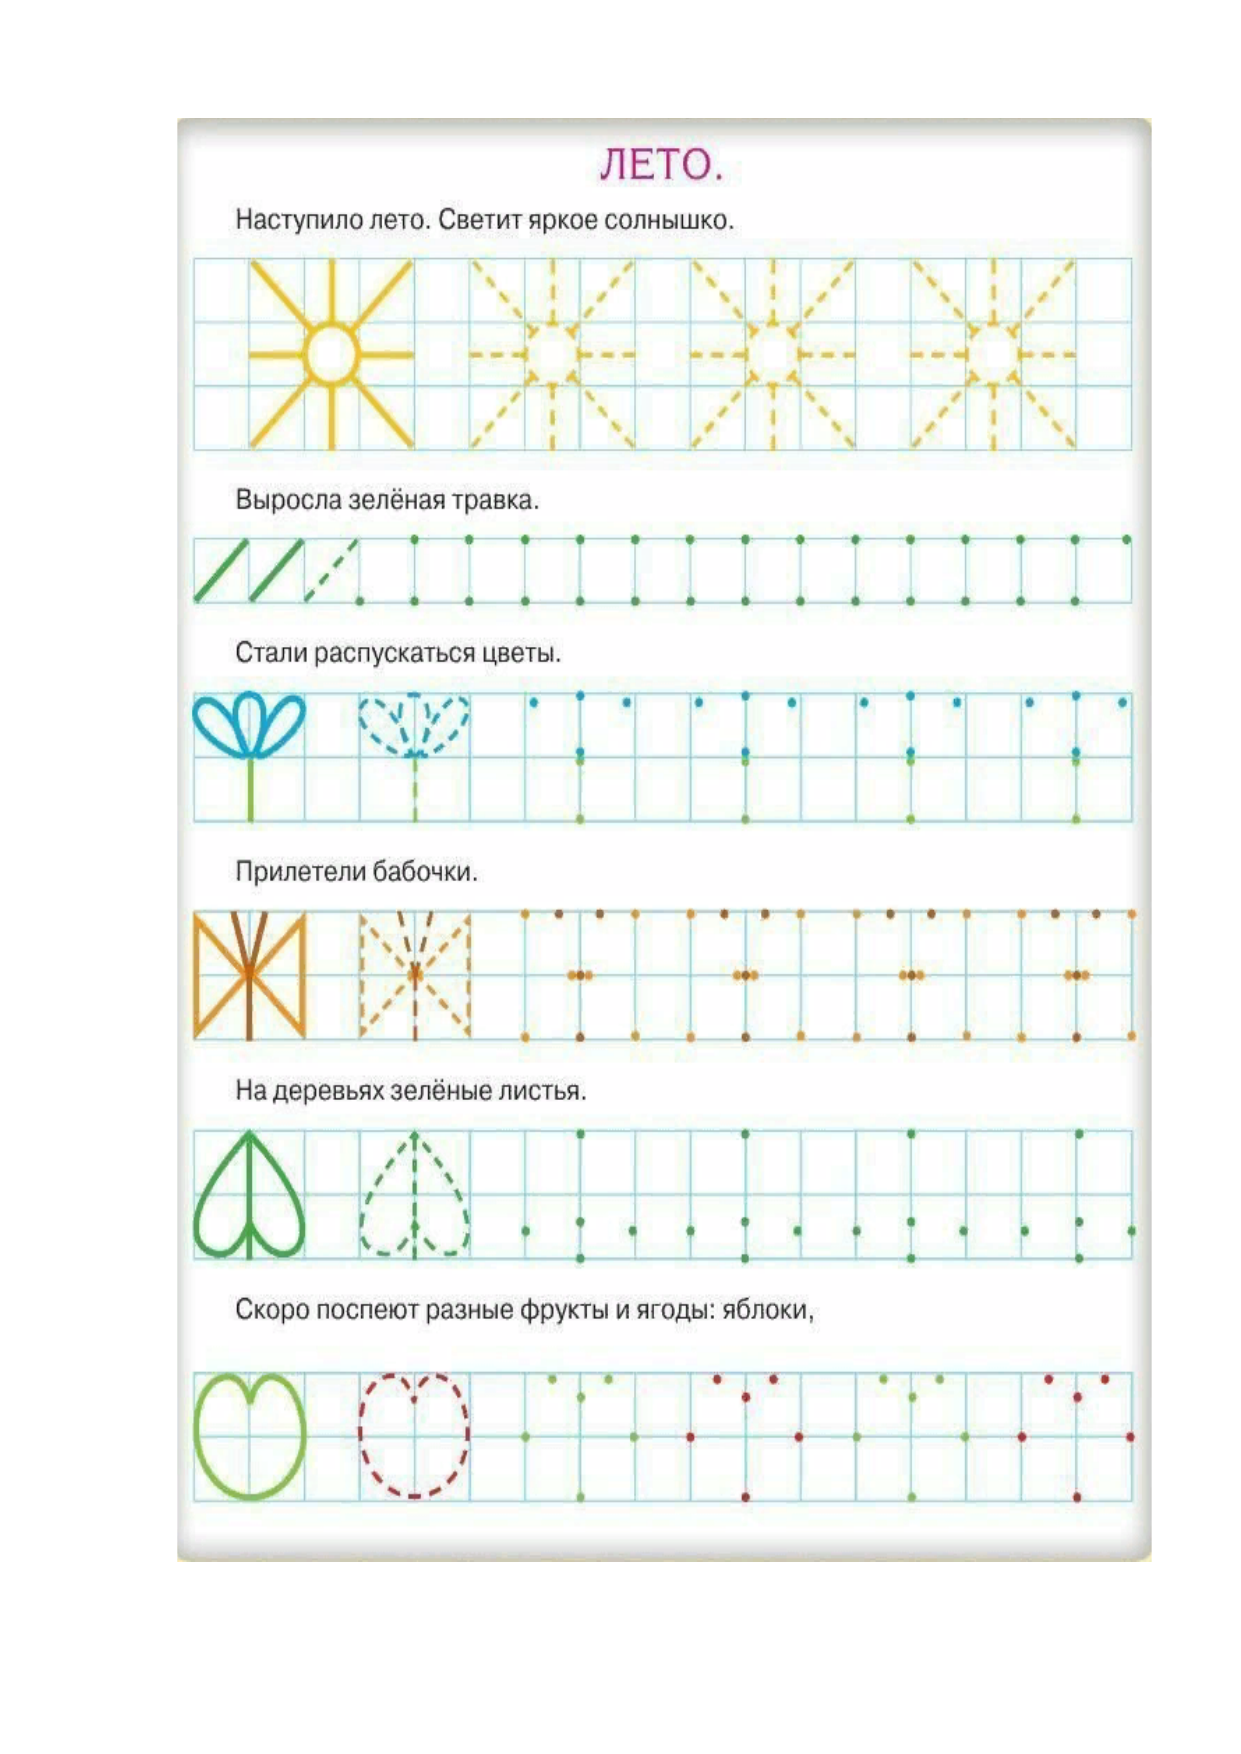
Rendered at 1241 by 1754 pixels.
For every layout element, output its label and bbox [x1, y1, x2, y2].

picture [177, 118, 1152, 1562]
